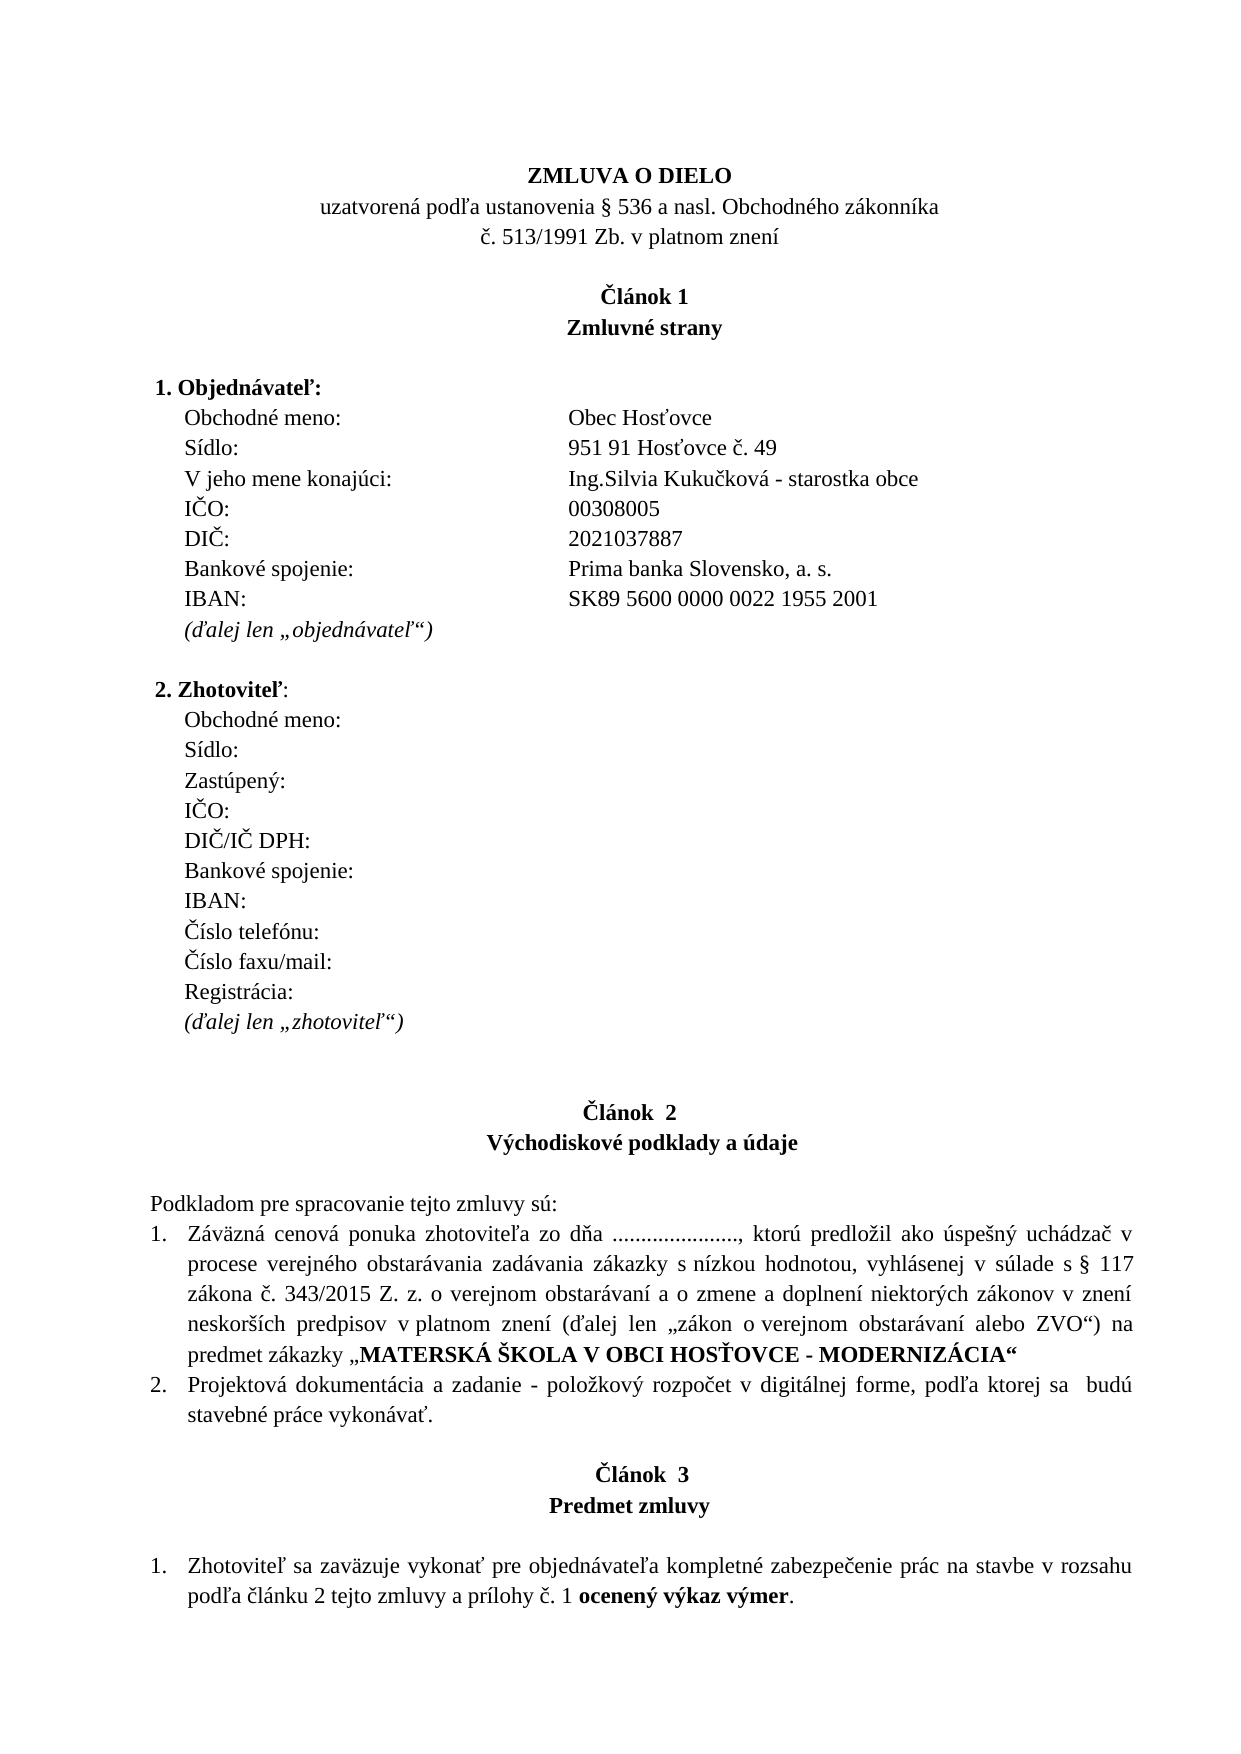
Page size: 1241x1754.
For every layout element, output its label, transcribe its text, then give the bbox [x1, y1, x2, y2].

text 1. Objednávateľ: [154, 374, 1134, 400]
text (ďalej len „objednávateľ“) [125, 616, 1134, 642]
text Zastúpený: [184, 767, 1134, 793]
text Článok 2 [125, 1099, 1134, 1125]
text Predmet zmluvy [125, 1492, 1134, 1518]
text Východiskové podklady a údaje [150, 1129, 1134, 1156]
text Podkladom pre spracovanie tejto zmluvy sú: [150, 1189, 1134, 1216]
text IČO: 00308005 [184, 495, 1134, 521]
list Projektová dokumentácia a zadanie - položkový rozpočet v digitálnej forme, podľa ktorej sa budú stavebné práce vykonávať. [150, 1371, 1134, 1427]
text Obchodné meno: [184, 706, 1134, 733]
text Číslo faxu/mail: [184, 948, 1134, 974]
text č. 513/1991 Zb. v platnom znení [125, 223, 1134, 249]
text Číslo telefónu: [184, 918, 1134, 944]
list Záväzná cenová ponuka zhotoviteľa zo dňa ......................, ktorú predložil ako úspešný uchádzač v procese verejného obstarávania zadávania zákazky s nízkou hodnotou, vyhlásenej v súlade s § 117 zákona č. 343/2015 Z. z. o verejnom obstarávaní a o zmene a doplnení niektorých zákonov v znení neskorších predpisov v platnom znení (ďalej len „zákon o verejnom obstarávaní alebo ZVO“) na predmet zákazky „MATERSKÁ ŠKOLA V OBCI HOSŤOVCE - MODERNIZÁCIA“ [150, 1220, 1134, 1367]
text Bankové spojenie: [184, 857, 1134, 884]
text Sídlo: [184, 736, 1134, 763]
text Článok 1 [154, 283, 1134, 310]
text Bankové spojenie: Prima banka Slovensko, a. s. [184, 555, 1134, 582]
text ZMLUVA O DIELO [125, 162, 1134, 189]
text 2. Zhotoviteľ: [154, 676, 1134, 702]
text V jeho mene konajúci: Ing.Silvia Kukučková - starostka obce [184, 464, 1134, 491]
text uzatvorená podľa ustanovenia § 536 a nasl. Obchodného zákonníka [125, 193, 1134, 219]
text Registrácia: [184, 978, 1134, 1004]
text DIČ: 2021037887 [184, 525, 1134, 551]
text Článok 3 [150, 1461, 1134, 1488]
text Obchodné meno: Obec Hosťovce [184, 404, 1134, 431]
text IČO: [184, 797, 1134, 823]
list Zhotoviteľ sa zaväzuje vykonať pre objednávateľa kompletné zabezpečenie prác na stavbe v rozsahu podľa článku 2 tejto zmluvy a prílohy č. 1 ocenený výkaz výmer. [150, 1552, 1134, 1609]
text Sídlo: 951 91 Hosťovce č. 49 [184, 434, 1134, 461]
text (ďalej len „zhotoviteľ“) [184, 1008, 1134, 1035]
text IBAN: [184, 887, 1134, 914]
text Zmluvné strany [154, 313, 1134, 340]
text DIČ/IČ DPH: [184, 827, 1134, 853]
text IBAN: SK89 5600 0000 0022 1955 2001 [125, 585, 1134, 612]
